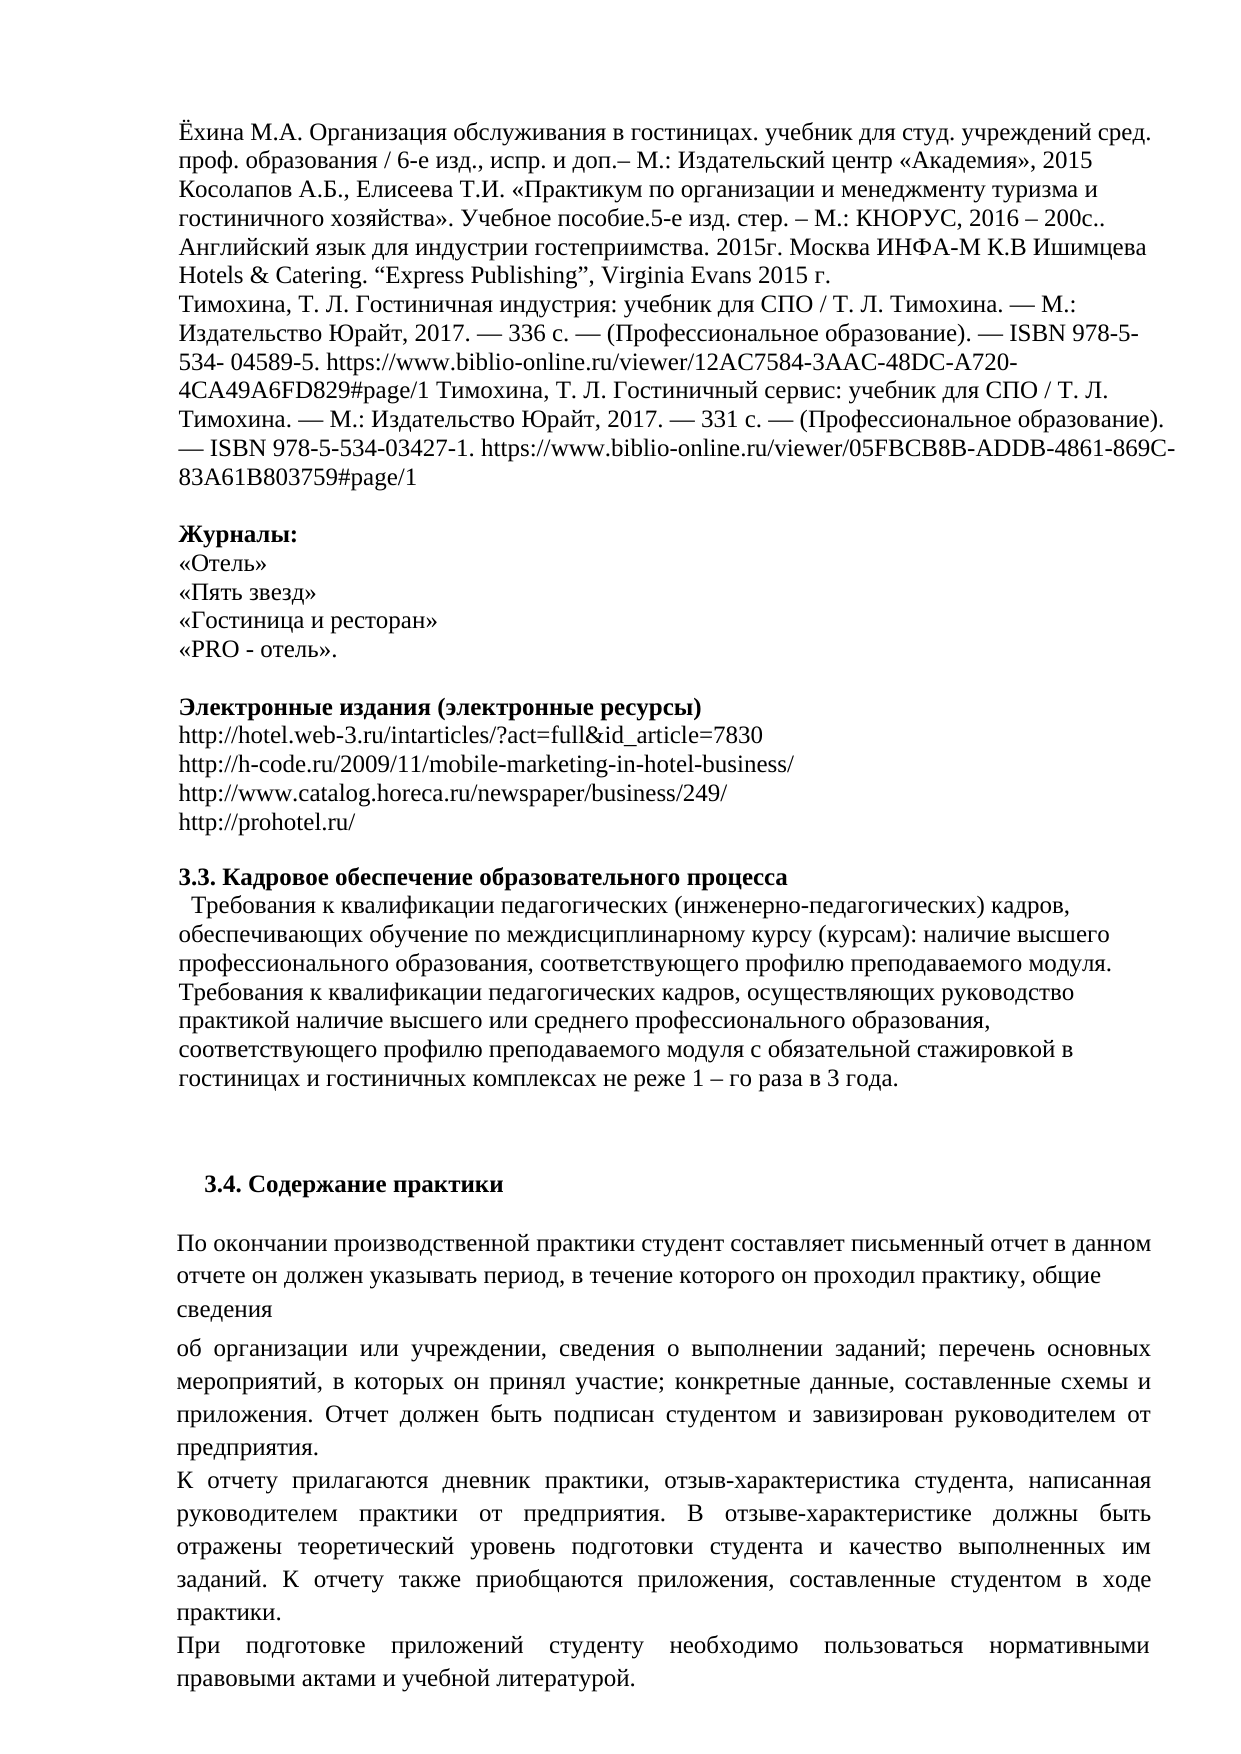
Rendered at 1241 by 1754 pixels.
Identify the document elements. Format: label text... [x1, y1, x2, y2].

subtitle http://www.catalog.horeca.ru/newspaper/business/249/ [178, 778, 1176, 807]
text По окончании производственной практики студент составляет письменный отчет в данном отчете он должен указывать период, в течение которого он проходил практику, общие сведения [176, 1228, 1160, 1322]
text К отчету прилагаются дневник практики, отзыв-характеристика студента, написанная руководителем практики от предприятия. В отзыве-характеристике должны быть отражены теоретический уровень подготовки студента и качество выполненных им заданий. К отчету также приобщаются приложения, составленные студентом в ходе практики. [176, 1465, 1152, 1626]
subtitle Требования к квалификации педагогических кадров, осуществляющих руководство практикой наличие высшего или среднего профессионального образования, соответствующего профилю преподаваемого модуля с обязательной стажировкой в гостиницах и гостиничных комплексах не реже 1 – го раза в 3 года. [178, 977, 1176, 1092]
subtitle Издательство Юрайт, 2017. — 336 с. — (Профессиональное образование). — ISBN 978-5-534- 04589-5. https://www.biblio-online.ru/viewer/12AC7584-3AAC-48DC-A720-4CA49A6FD829#page/1 Тимохина, Т. Л. Гостиничный сервис: учебник для СПО / Т. Л. Тимохина. — М.: Издательство Юрайт, 2017. — 331 с. — (Профессиональное образование). — ISBN 978-5-534-03427-1. https://www.biblio-online.ru/viewer/05FBCB8B-ADDB-4861-869C-83A61B803759#page/1 [178, 318, 1176, 490]
subtitle Тимохина, Т. Л. Гостиничная индустрия: учебник для СПО / Т. Л. Тимохина. — М.: [178, 289, 1176, 318]
subtitle Ёхина М.А. Организация обслуживания в гостиницах. учебник для студ. учреждений сред. проф. образования / 6-е изд., испр. и доп.– М.: Издательский центр «Академия», 2015 [178, 117, 1176, 174]
subtitle «Пять звезд» [178, 577, 1176, 605]
subtitle http://h-code.ru/2009/11/mobile-marketing-in-hotel-business/ [178, 749, 1176, 778]
subtitle Косолапов А.Б., Елисеева Т.И. «Практикум по организации и менеджменту туризма и гостиничного хозяйства». Учебное пособие.5-е изд. стер. – М.: КНОРУС, 2016 – 200с.. Английский язык для индустрии гостеприимства. 2015г. Москва ИНФА-М К.В Ишимцева Hotels & Catering. “Express Publishing”, Virginia Evans 2015 г. [178, 174, 1176, 289]
text об организации или учреждении, сведения о выполнении заданий; перечень основных мероприятий, в которых он принял участие; конкретные данные, составленные схемы и приложения. Отчет должен быть подписан студентом и завизирован руководителем от предприятия. [176, 1333, 1152, 1461]
subtitle Журналы: [178, 519, 1176, 548]
subtitle http://prohotel.ru/ [178, 807, 1176, 835]
text 3.4. Содержание практики [154, 1169, 1176, 1198]
subtitle «Гостиница и ресторан» [178, 605, 1176, 634]
subtitle Требования к квалификации педагогических (инженерно-педагогических) кадров, обеспечивающих обучение по междисциплинарному курсу (курсам): наличие высшего профессионального образования, соответствующего профилю преподаваемого модуля. [178, 891, 1176, 977]
subtitle «Отель» [178, 548, 1176, 577]
subtitle «PRO - отель». [178, 634, 1176, 663]
subtitle http://hotel.web-3.ru/intarticles/?act=full&id_article=7830 [178, 720, 1176, 749]
text При подготовке приложений студенту необходимо пользоваться нормативными правовыми актами и учебной литературой. [176, 1630, 1151, 1692]
subtitle 3.3. Кадровое обеспечение образовательного процесса [178, 862, 1176, 891]
subtitle Электронные издания (электронные ресурсы) [178, 692, 1176, 720]
